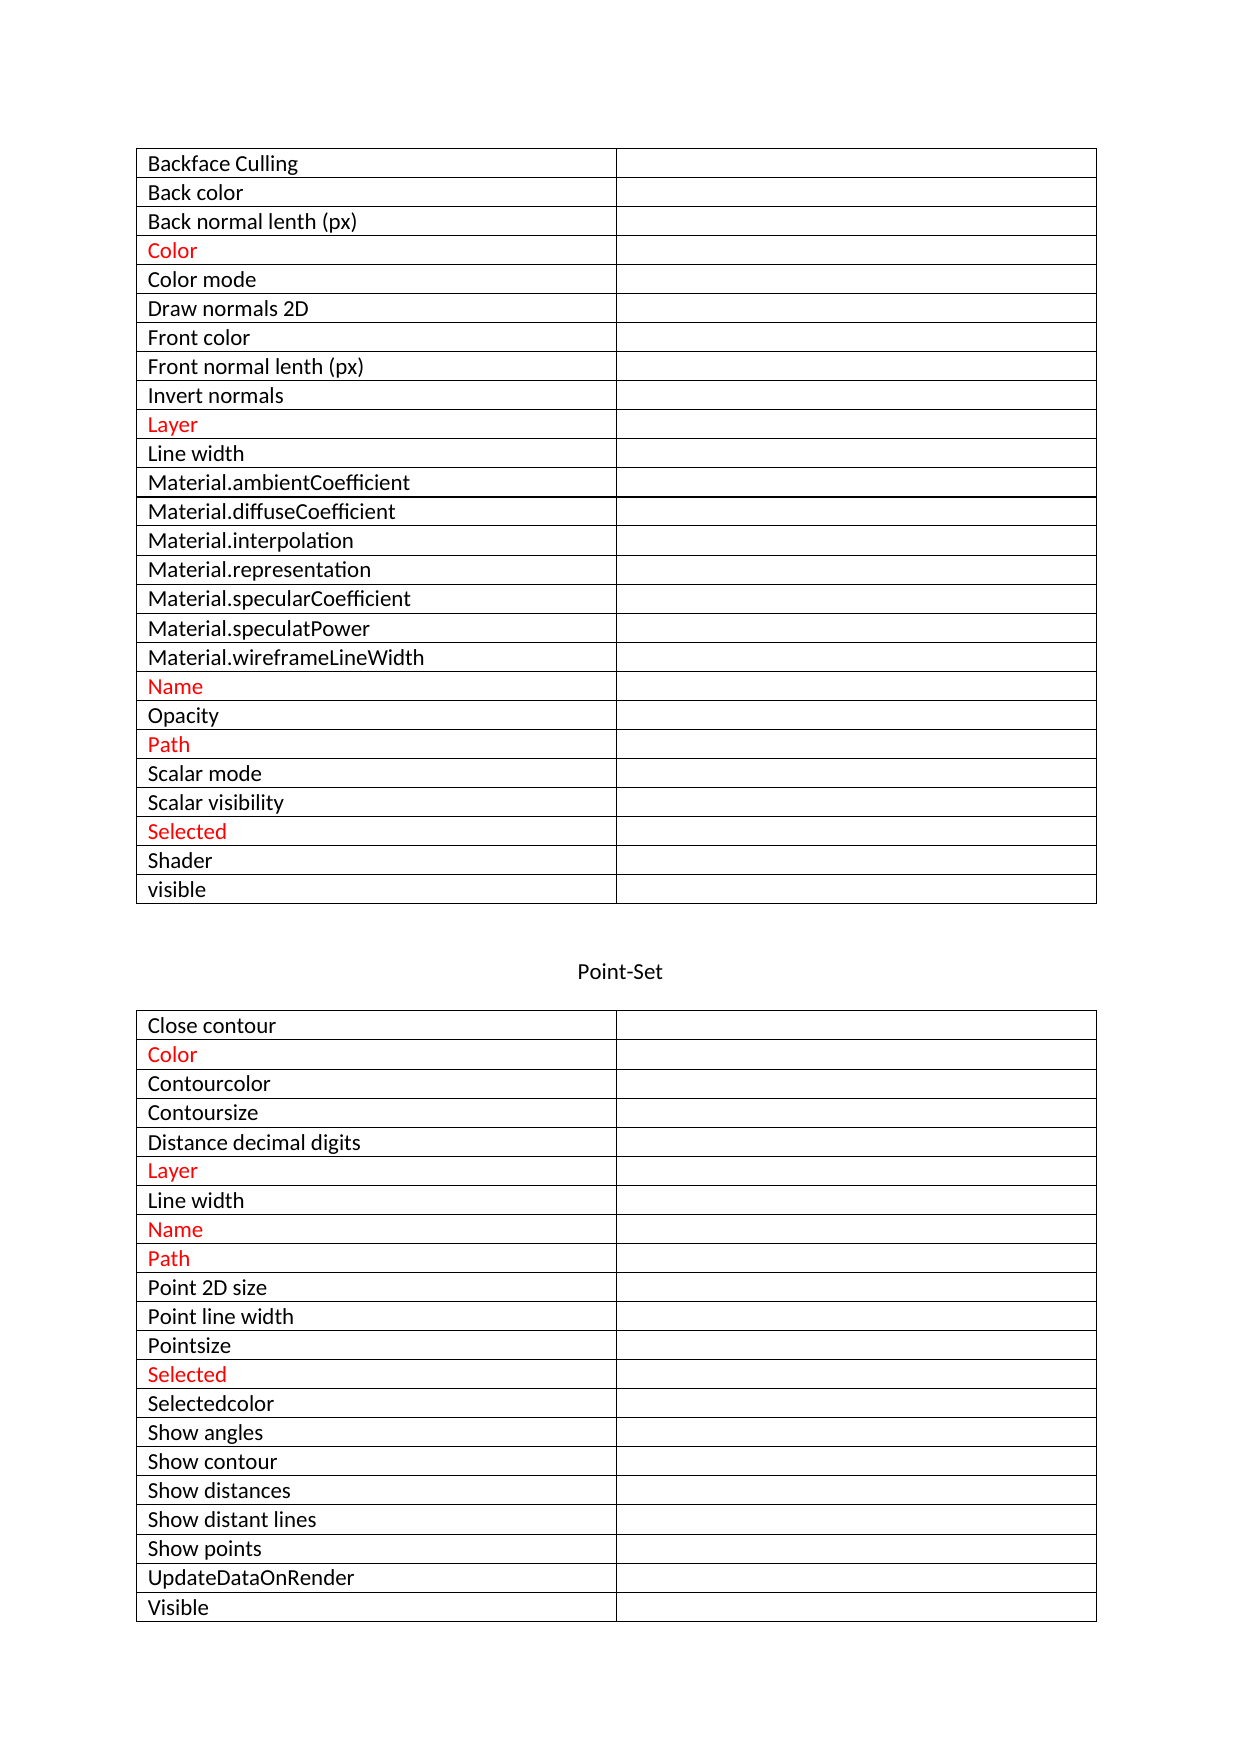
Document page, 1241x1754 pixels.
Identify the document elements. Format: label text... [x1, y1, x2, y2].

table_cell Color [137, 236, 616, 264]
table_cell [617, 1331, 1096, 1359]
table_cell Material.speculatPower [137, 614, 616, 642]
table_cell UpdateDataOnRender [137, 1564, 616, 1592]
table_header [617, 1011, 1096, 1039]
table_cell Material.ambientCoefficient [137, 468, 616, 496]
table_cell [617, 556, 1096, 583]
table_cell Show distances [137, 1476, 616, 1504]
table_cell Material.interpolation [137, 526, 616, 554]
table_cell [617, 1418, 1096, 1446]
table_cell [617, 1389, 1096, 1417]
table_cell Scalar visibility [137, 788, 616, 816]
table_cell [617, 614, 1096, 642]
table_cell Distance decimal digits [137, 1128, 616, 1156]
table_cell Material.representation [137, 556, 616, 583]
table_cell Material.diffuseCoefficient [137, 498, 616, 525]
table_cell [617, 207, 1096, 235]
table_cell Selected [137, 1360, 616, 1388]
table_cell [617, 730, 1096, 758]
table_cell [617, 1099, 1096, 1127]
table_cell Layer [137, 410, 616, 438]
table_cell Back normal lenth (px) [137, 207, 616, 235]
table_cell Path [137, 730, 616, 758]
table_cell Material.specularCoefficient [137, 585, 616, 613]
table_header [617, 149, 1096, 177]
table_cell [617, 585, 1096, 613]
table_cell visible [137, 875, 616, 903]
table_cell [617, 410, 1096, 438]
text Point-Set [148, 957, 1093, 985]
table_cell Show angles [137, 1418, 616, 1446]
table_cell Layer [137, 1157, 616, 1185]
table_cell Show points [137, 1535, 616, 1562]
table_cell [617, 439, 1096, 467]
table_cell Front color [137, 323, 616, 351]
table_cell [617, 468, 1096, 496]
table_cell [617, 1476, 1096, 1504]
table_cell Front normal lenth (px) [137, 352, 616, 380]
table_cell [617, 672, 1096, 700]
table_cell [617, 1302, 1096, 1330]
table_cell [617, 1447, 1096, 1475]
table_cell Line width [137, 1186, 616, 1214]
table_cell [617, 498, 1096, 525]
table_cell [617, 1186, 1096, 1214]
table_cell Line width [137, 439, 616, 467]
table_cell [617, 178, 1096, 206]
table_cell Selected [137, 817, 616, 845]
table_cell Material.wireframeLineWidth [137, 643, 616, 671]
table_cell Invert normals [137, 381, 616, 409]
table_cell [617, 526, 1096, 554]
table_cell Shader [137, 846, 616, 874]
table_cell Name [137, 1215, 616, 1243]
table_cell [617, 875, 1096, 903]
table_cell Back color [137, 178, 616, 206]
table_cell [617, 352, 1096, 380]
table_cell [617, 1128, 1096, 1156]
table_cell Draw normals 2D [137, 294, 616, 322]
table_cell Point 2D size [137, 1273, 616, 1301]
table_cell Opacity [137, 701, 616, 729]
table_cell Color mode [137, 265, 616, 293]
table_cell [617, 265, 1096, 293]
table_cell [617, 1535, 1096, 1562]
table_cell [617, 1070, 1096, 1097]
table_cell Selectedcolor [137, 1389, 616, 1417]
table_cell Scalar mode [137, 759, 616, 787]
table_cell Show contour [137, 1447, 616, 1475]
table_cell [617, 701, 1096, 729]
table_cell [617, 817, 1096, 845]
table_cell Contourcolor [137, 1070, 616, 1097]
table_cell [617, 1564, 1096, 1592]
table_cell [617, 846, 1096, 874]
table_cell [617, 1360, 1096, 1388]
table_cell Path [137, 1244, 616, 1272]
table_cell [617, 1244, 1096, 1272]
table_cell Contoursize [137, 1099, 616, 1127]
table_cell [617, 323, 1096, 351]
table_cell [617, 1273, 1096, 1301]
table_cell [617, 236, 1096, 264]
table_cell [617, 759, 1096, 787]
table_header Close contour [137, 1011, 616, 1039]
table_cell [617, 1593, 1096, 1621]
table_cell Visible [137, 1593, 616, 1621]
table_cell [617, 1157, 1096, 1185]
table_cell Point line width [137, 1302, 616, 1330]
table_cell Show distant lines [137, 1505, 616, 1533]
table_cell Color [137, 1040, 616, 1068]
table_cell [617, 294, 1096, 322]
table_cell [617, 1505, 1096, 1533]
table_header Backface Culling [137, 149, 616, 177]
table_cell Name [137, 672, 616, 700]
table_cell [617, 1215, 1096, 1243]
table_cell Pointsize [137, 1331, 616, 1359]
table_cell [617, 381, 1096, 409]
table_cell [617, 643, 1096, 671]
table_cell [617, 1040, 1096, 1068]
table_cell [617, 788, 1096, 816]
